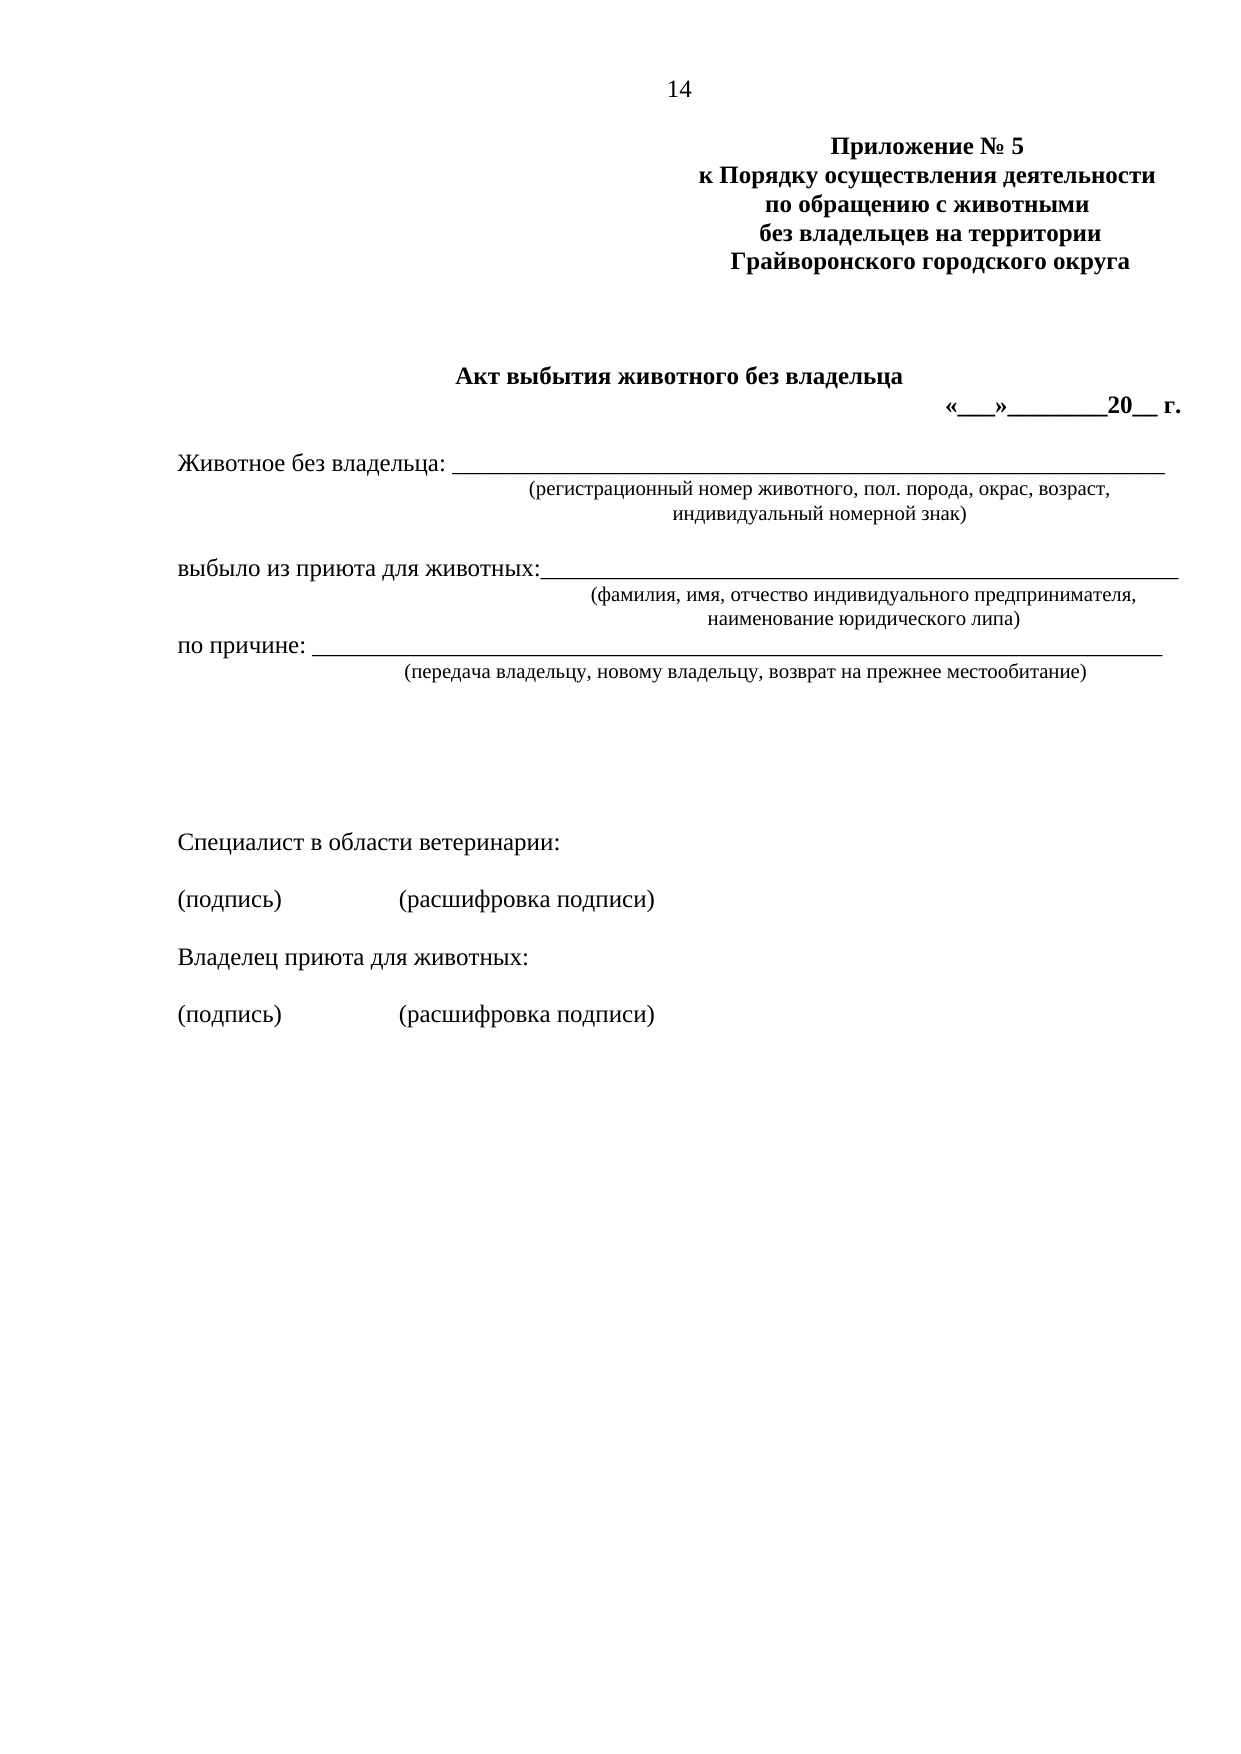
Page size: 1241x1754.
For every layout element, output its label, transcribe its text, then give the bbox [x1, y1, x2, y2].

text (подпись) (расшифровка подписи) [177, 999, 1181, 1028]
text «___»________20__ г. [177, 390, 1181, 419]
text (фамилия, имя, отчество индивидуального предпринимателя, наименование юридического липа) [546, 582, 1181, 630]
text выбыло из приюта для животных:___________________________________________________ [177, 553, 1181, 582]
text Владелец приюта для животных: [177, 942, 1181, 970]
text (подпись) (расшифровка подписи) [177, 884, 1181, 913]
text Приложение № 5 к Порядку осуществления деятельности по обращению с животными без владельцев на территории Грайворонского городского округа [679, 131, 1181, 275]
text Животное без владельца: _________________________________________________________ [177, 448, 1181, 476]
text по причине: ____________________________________________________________________ [177, 630, 1181, 659]
text Акт выбытия животного без владельца [177, 361, 1181, 390]
text (передача владельцу, новому владельцу, возврат на прежнее местообитание) [310, 659, 1181, 683]
text Специалист в области ветеринарии: [177, 827, 1181, 855]
text (регистрационный номер животного, пол. порода, окрас, возраст, индивидуальный номерной знак) [458, 476, 1181, 524]
